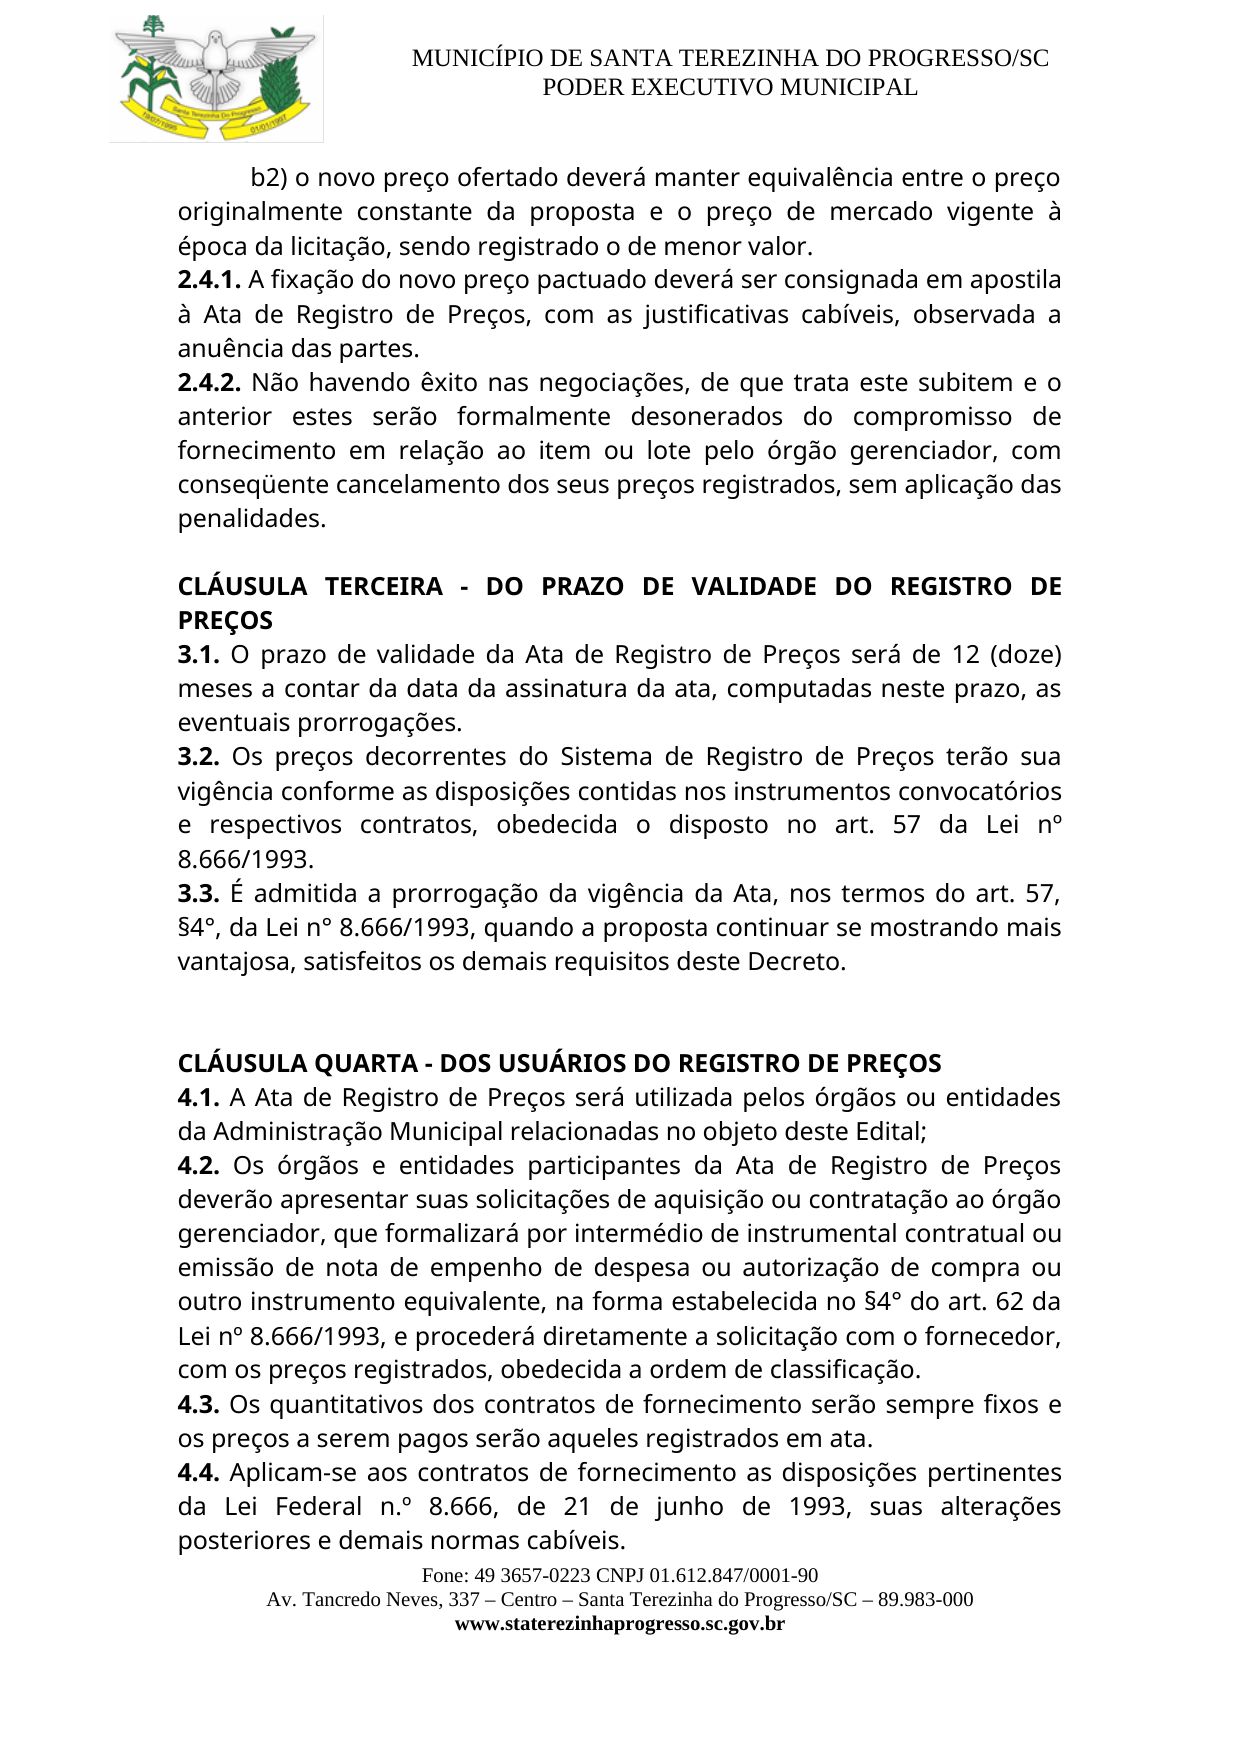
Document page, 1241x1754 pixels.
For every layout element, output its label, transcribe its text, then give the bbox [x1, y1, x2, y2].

text 4.4. Aplicam-se aos contratos de fornecimento as disposições pertinentes da Lei Federal n.º 8.666, de 21 de junho de 1993, suas alterações posteriores e demais normas cabíveis. [177, 1454, 1063, 1557]
text 2.4.2. Não havendo êxito nas negociações, de que trata este subitem e o anterior estes serão formalmente desonerados do compromisso de fornecimento em relação ao item ou lote pelo órgão gerenciador, com conseqüente cancelamento dos seus preços registrados, sem aplicação das penalidades. [177, 364, 1063, 535]
text 4.1. A Ata de Registro de Preços será utilizada pelos órgãos ou entidades da Administração Municipal relacionadas no objeto deste Edital; [177, 1080, 1063, 1148]
text b2) o novo preço ofertado deverá manter equivalência entre o preço originalmente constante da proposta e o preço de mercado vigente à época da licitação, sendo registrado o de menor valor. [177, 160, 1063, 262]
text CLÁUSULA TERCEIRA - DO PRAZO DE VALIDADE DO REGISTRO DE PREÇOS [177, 569, 1063, 637]
text 2.4.1. A fixação do novo preço pactuado deverá ser consignada em apostila à Ata de Registro de Preços, com as justificativas cabíveis, observada a anuência das partes. [177, 262, 1063, 364]
text 4.3. Os quantitativos dos contratos de fornecimento serão sempre fixos e os preços a serem pagos serão aqueles registrados em ata. [177, 1386, 1063, 1454]
text 4.2. Os órgãos e entidades participantes da Ata de Registro de Preços deverão apresentar suas solicitações de aquisição ou contratação ao órgão gerenciador, que formalizará por intermédio de instrumental contratual ou emissão de nota de empenho de despesa ou autorização de compra ou outro instrumento equivalente, na forma estabelecida no §4° do art. 62 da Lei nº 8.666/1993, e procederá diretamente a solicitação com o fornecedor, com os preços registrados, obedecida a ordem de classificação. [177, 1148, 1063, 1386]
text 3.2. Os preços decorrentes do Sistema de Registro de Preços terão sua vigência conforme as disposições contidas nos instrumentos convocatórios e respectivos contratos, obedecida o disposto no art. 57 da Lei nº 8.666/1993. [177, 739, 1063, 875]
text 3.1. O prazo de validade da Ata de Registro de Preços será de 12 (doze) meses a contar da data da assinatura da ata, computadas neste prazo, as eventuais prorrogações. [177, 637, 1063, 739]
text 3.3. É admitida a prorrogação da vigência da Ata, nos termos do art. 57, §4°, da Lei n° 8.666/1993, quando a proposta continuar se mostrando mais vantajosa, satisfeitos os demais requisitos deste Decreto. [177, 875, 1063, 977]
picture [109, 15, 325, 144]
text CLÁUSULA QUARTA - DOS USUÁRIOS DO REGISTRO DE PREÇOS [177, 1046, 1063, 1080]
